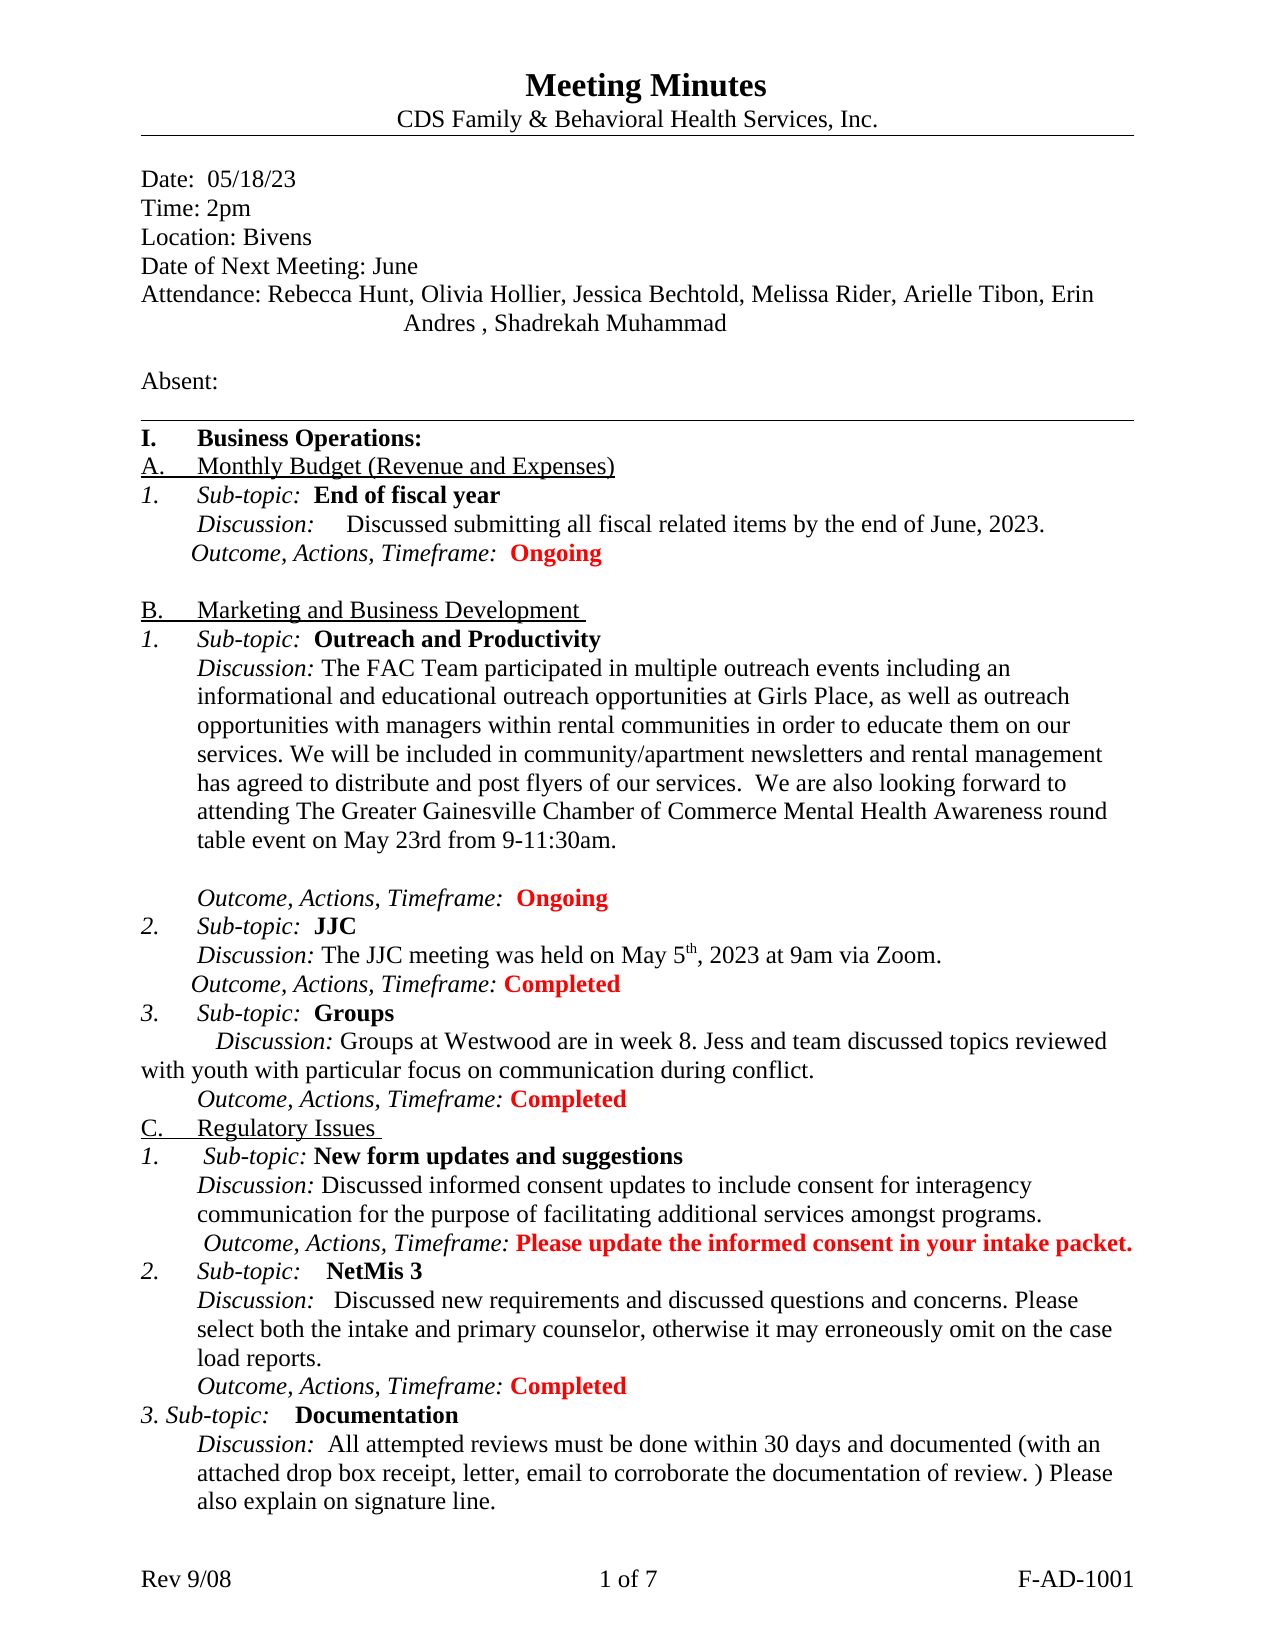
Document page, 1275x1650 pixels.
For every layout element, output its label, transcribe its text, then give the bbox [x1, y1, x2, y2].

text 1. Sub-topic: Outreach and Productivity [141, 624, 1134, 653]
text Discussion: The FAC Team participated in multiple outreach events including an informational and educational outreach opportunities at Girls Place, as well as outreach opportunities with managers within rental communities in order to educate them on our services. We will be included in community/apartment newsletters and rental management has agreed to distribute and post flyers of our services. We are also looking forward to attending The Greater Gainesville Chamber of Commerce Mental Health Awareness round table event on May 23rd from 9-11:30am. [141, 653, 1134, 854]
text Discussion: The JJC meeting was held on May 5th, 2023 at 9am via Zoom. [141, 940, 1134, 969]
text Date: 05/18/23 [141, 164, 1134, 193]
text 1. Sub-topic: New form updates and suggestions [141, 1141, 1134, 1170]
text Outcome, Actions, Timeframe: Ongoing [141, 883, 1134, 911]
text CDS Family & Behavioral Health Services, Inc. [141, 104, 1134, 135]
text 3. Sub-topic: Groups [141, 998, 1134, 1026]
text Date of Next Meeting: June [141, 251, 1134, 279]
text C. Regulatory Issues [141, 1113, 1134, 1141]
text Location: Bivens [141, 222, 1134, 251]
text Discussion: All attempted reviews must be done within 30 days and documented (with an attached drop box receipt, letter, email to corroborate the documentation of review. ) Please also explain on signature line. [141, 1429, 1134, 1515]
text 3. Sub-topic: Documentation [141, 1400, 1134, 1429]
text Discussion: Discussed submitting all fiscal related items by the end of June, 2023. [141, 509, 1134, 538]
text A. Monthly Budget (Revenue and Expenses) [141, 451, 1134, 480]
text Outcome, Actions, Timeframe: Completed [141, 1371, 1134, 1400]
text 1. Sub-topic: End of fiscal year [141, 480, 1134, 509]
text Discussion: Discussed new requirements and discussed questions and concerns. Please select both the intake and primary counselor, otherwise it may erroneously omit on the case load reports. [141, 1285, 1134, 1371]
text Outcome, Actions, Timeframe: Ongoing [141, 538, 1134, 566]
text 2. Sub-topic: NetMis 3 [141, 1256, 1134, 1285]
text Discussion: Groups at Westwood are in week 8. Jess and team discussed topics reviewed with youth with particular focus on communication during conflict. [141, 1026, 1134, 1084]
text Absent: [141, 366, 1134, 394]
text Time: 2pm [141, 193, 1134, 222]
text Attendance: Rebecca Hunt, Olivia Hollier, Jessica Bechtold, Melissa Rider, Arielle Tibon, Erin Andres , Shadrekah Muhammad [141, 279, 1134, 337]
text 2. Sub-topic: JJC [141, 911, 1134, 940]
text B. Marketing and Business Development [141, 595, 1134, 624]
text Outcome, Actions, Timeframe: Completed [141, 1084, 1134, 1113]
text Outcome, Actions, Timeframe: Please update the informed consent in your intake packet. [141, 1228, 1134, 1256]
text Outcome, Actions, Timeframe: Completed [141, 969, 1134, 998]
text Discussion: Discussed informed consent updates to include consent for interagency communication for the purpose of facilitating additional services amongst programs. [141, 1170, 1134, 1228]
text I. Business Operations: [141, 421, 1134, 451]
text Meeting Minutes [141, 66, 1134, 104]
